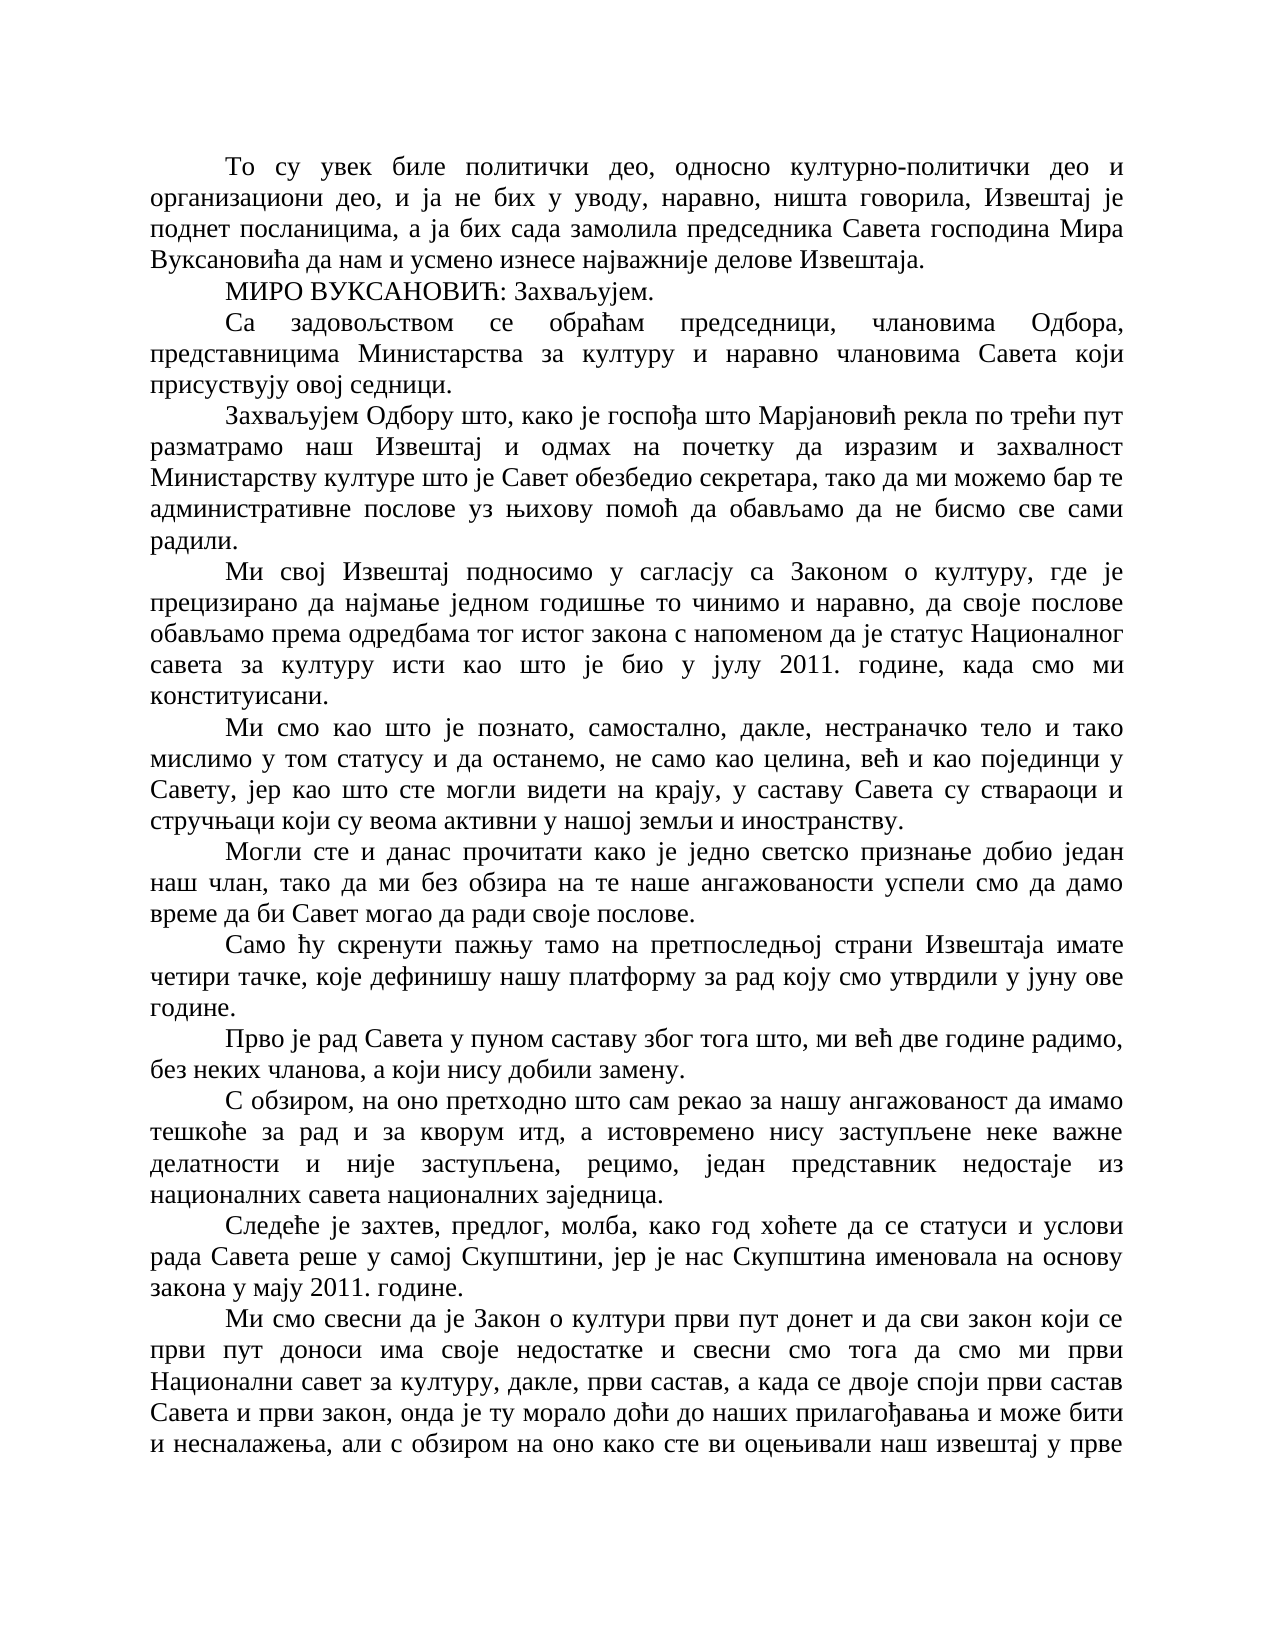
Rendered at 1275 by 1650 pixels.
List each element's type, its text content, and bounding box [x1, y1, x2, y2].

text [150, 1302, 1125, 1458]
text Могли сте и данас прочитати како је једно светско признање добио један наш члан, тако да ми без обзира на те наше ангажованости успели смо да дамо време да би Савет могао да ради своје послове. [150, 835, 1125, 929]
text Ми смо као што је познато, самостално, дакле, нестраначко тело и тако мислимо у том статусу и да останемо, не само као целина, већ и као појединци у Савету, јер као што сте могли видети на крају, у саставу Савета су ствараоци и стручњаци који су веома активни у нашој земљи и иностранству. [150, 711, 1125, 835]
text Са задовољством се обраћам председници, члановима Одбора, представницима Министарства за културу и наравно члановима Савета који присуствују овој седници. [150, 306, 1125, 399]
text С обзиром, на оно претходно што сам рекао за нашу ангажованост да имамо тешкоће за рад и за кворум итд, а истовремено нису заступљене неке важне делатности и није заступљена, рецимо, један представник недостаје из националних савета националних заједница. [150, 1084, 1125, 1209]
text Прво је рад Савета у пуном саставу због тога што, ми већ две године радимо, без неких чланова, а који нису добили замену. [150, 1022, 1125, 1084]
text Само ћу скренути пажњу тамо на претпоследњој страни Извештаја имате четири тачке, које дефинишу нашу платформу за рад коју смо утврдили у јуну ове године. [150, 929, 1125, 1022]
text То су увек биле политички део, односно културно-политички део и организациони део, и ја не бих у уводу, наравно, ништа говорила, Извештај је поднет посланицима, а ја бих сада замолила председника Савета господина Мира Вуксановића да нам и усмено изнесе најважније делове Извештаја. [150, 150, 1125, 274]
text МИРО ВУКСАНОВИЋ: Захваљујем. [150, 274, 1125, 306]
text Следеће је захтев, предлог, молба, како год хоћете да се статуси и услови рада Савета реше у самој Скупштини, јер је нас Скупштина именовала на основу закона у мају 2011. године. [150, 1209, 1125, 1302]
text Ми свој Извештај подносимо у сагласју са Законом о културу, где је прецизирано да најмање једном годишње то чинимо и наравно, да своје послове обављамо према одредбама тог истог закона с напоменом да је статус Националног савета за културу исти као што је био у јулу 2011. године, када смо ми конституисани. [150, 555, 1125, 711]
text Захваљујем Одбору што, како је госпођа што Марјановић рекла по трећи пут разматрамо наш Извештај и одмах на почетку да изразим и захвалност Министарству културе што је Савет обезбедио секретара, тако да ми можемо бар те административне послове уз њихову помоћ да обављамо да не бисмо све сами радили. [150, 399, 1125, 555]
